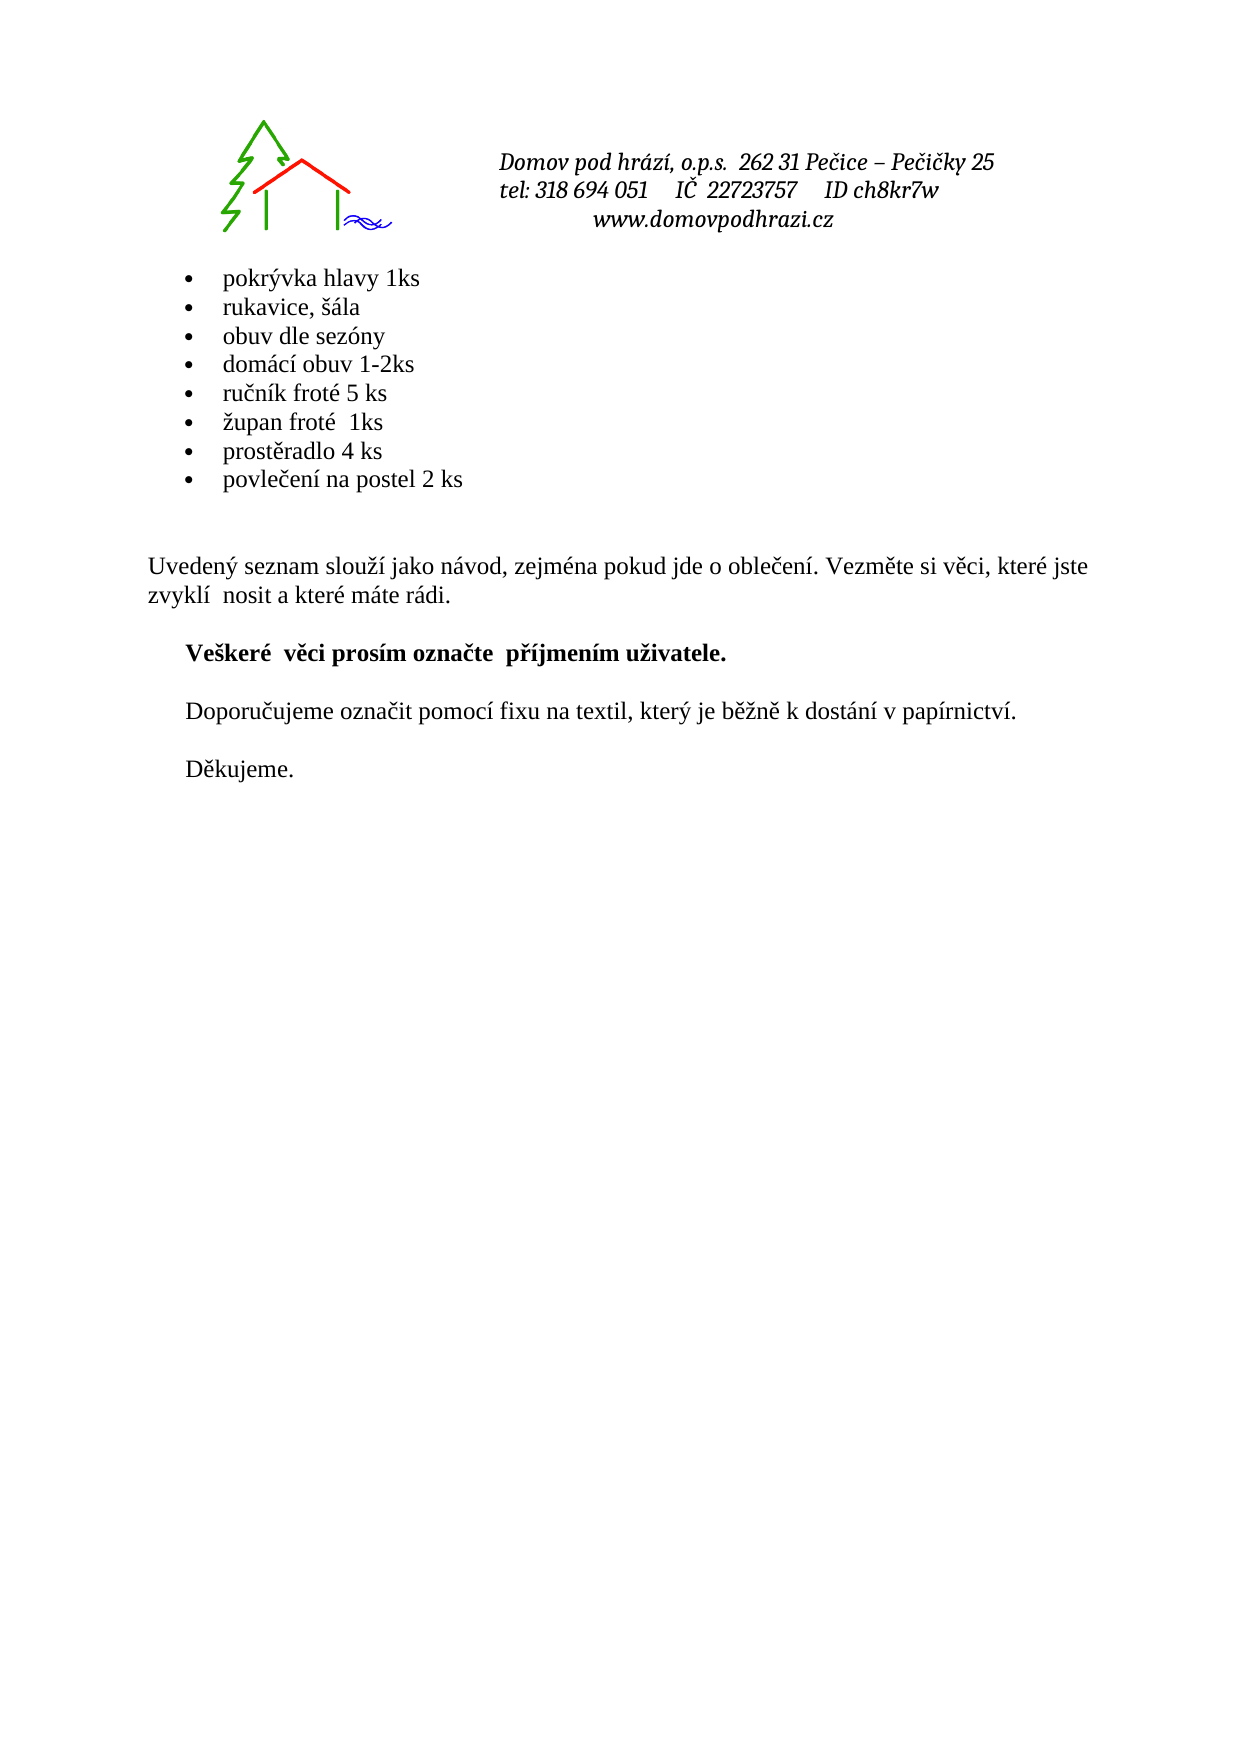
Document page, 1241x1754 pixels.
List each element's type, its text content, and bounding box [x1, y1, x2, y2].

list župan froté 1ks [185, 407, 1093, 436]
picture [217, 117, 395, 236]
list ručník froté 5 ks [185, 378, 1093, 407]
text Doporučujeme označit pomocí fixu na textil, který je běžně k dostání v papírnictví. [185, 696, 1093, 724]
list pokrývka hlavy 1ks [185, 263, 1093, 292]
list povlečení na postel 2 ks [185, 464, 1093, 493]
text Uvedený seznam slouží jako návod, zejména pokud jde o oblečení. Vezměte si věci, které jste zvyklí nosit a které máte rádi. [148, 551, 1093, 609]
list obuv dle sezóny [185, 321, 1093, 349]
text Veškeré věci prosím označte příjmením uživatele. [185, 638, 1093, 667]
list prostěradlo 4 ks [185, 436, 1093, 464]
text Děkujeme. [185, 754, 1093, 782]
list domácí obuv 1-2ks [185, 349, 1093, 378]
list rukavice, šála [185, 292, 1093, 321]
